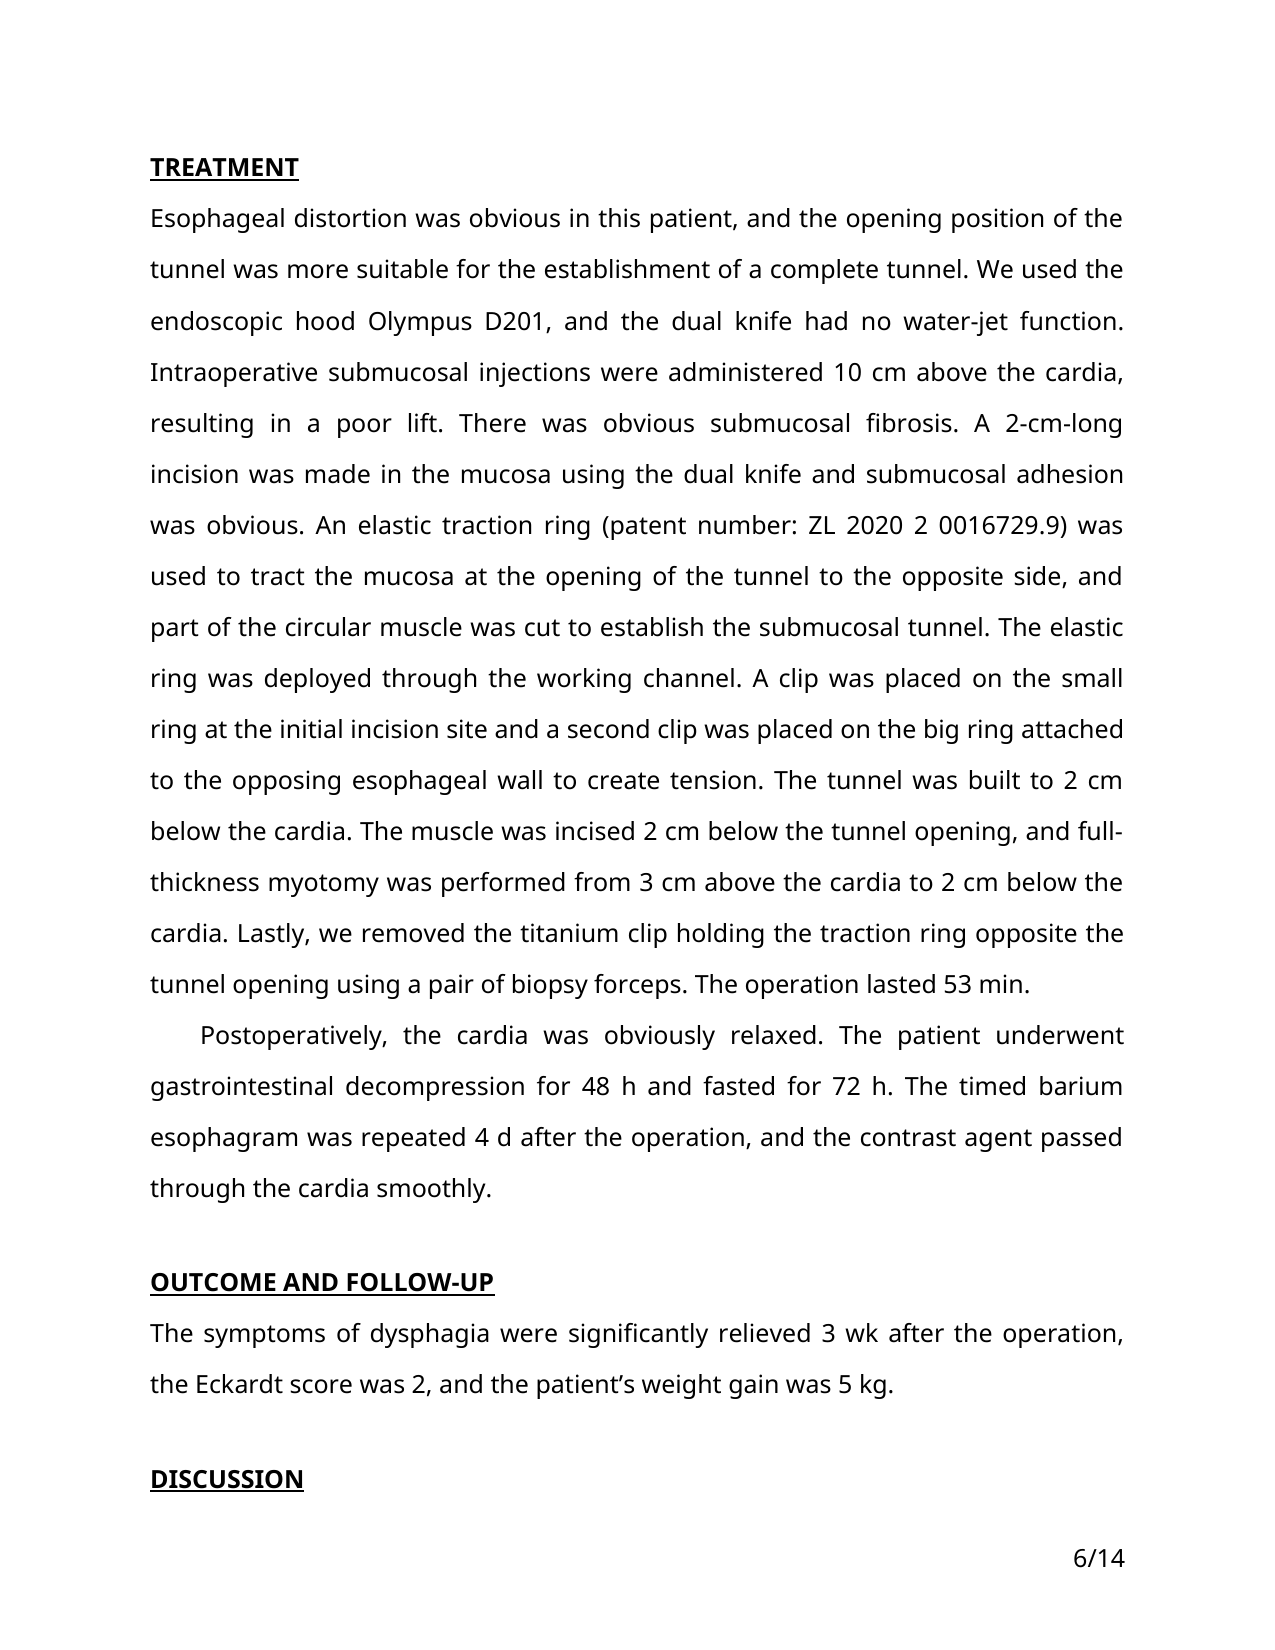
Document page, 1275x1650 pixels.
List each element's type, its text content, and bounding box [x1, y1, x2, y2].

text OUTCOME AND FOLLOW-UP [150, 1265, 1125, 1299]
text Esophageal distortion was obvious in this patient, and the opening position of the tunnel was more suitable for the establishment of a complete tunnel. We used the endoscopic hood Olympus D201, and the dual knife had no water-jet function. Intraoperative submucosal injections were administered 10 cm above the cardia, resulting in a poor lift. There was obvious submucosal fibrosis. A 2-cm-long incision was made in the mucosa using the dual knife and submucosal adhesion was obvious. An elastic traction ring (patent number: ZL 2020 2 0016729.9) was used to tract the mucosa at the opening of the tunnel to the opposite side, and part of the circular muscle was cut to establish the submucosal tunnel. The elastic ring was deployed through the working channel. A clip was placed on the small ring at the initial incision site and a second clip was placed on the big ring attached to the opposing esophageal wall to create tension. The tunnel was built to 2 cm below the cardia. The muscle was incised 2 cm below the tunnel opening, and full-thickness myotomy was performed from 3 cm above the cardia to 2 cm below the cardia. Lastly, we removed the titanium clip holding the traction ring opposite the tunnel opening using a pair of biopsy forceps. The operation lasted 53 min. [150, 201, 1125, 1001]
text DISCUSSION [150, 1461, 1125, 1495]
text Postoperatively, the cardia was obviously relaxed. The patient underwent gastrointestinal decompression for 48 h and fasted for 72 h. The timed barium esophagram was repeated 4 d after the operation, and the contrast agent passed through the cardia smoothly. [150, 1018, 1125, 1205]
text The symptoms of dysphagia were significantly relieved 3 wk after the operation, the Eckardt score was 2, and the patient’s weight gain was 5 kg. [150, 1316, 1125, 1401]
text TREATMENT [150, 150, 1125, 184]
